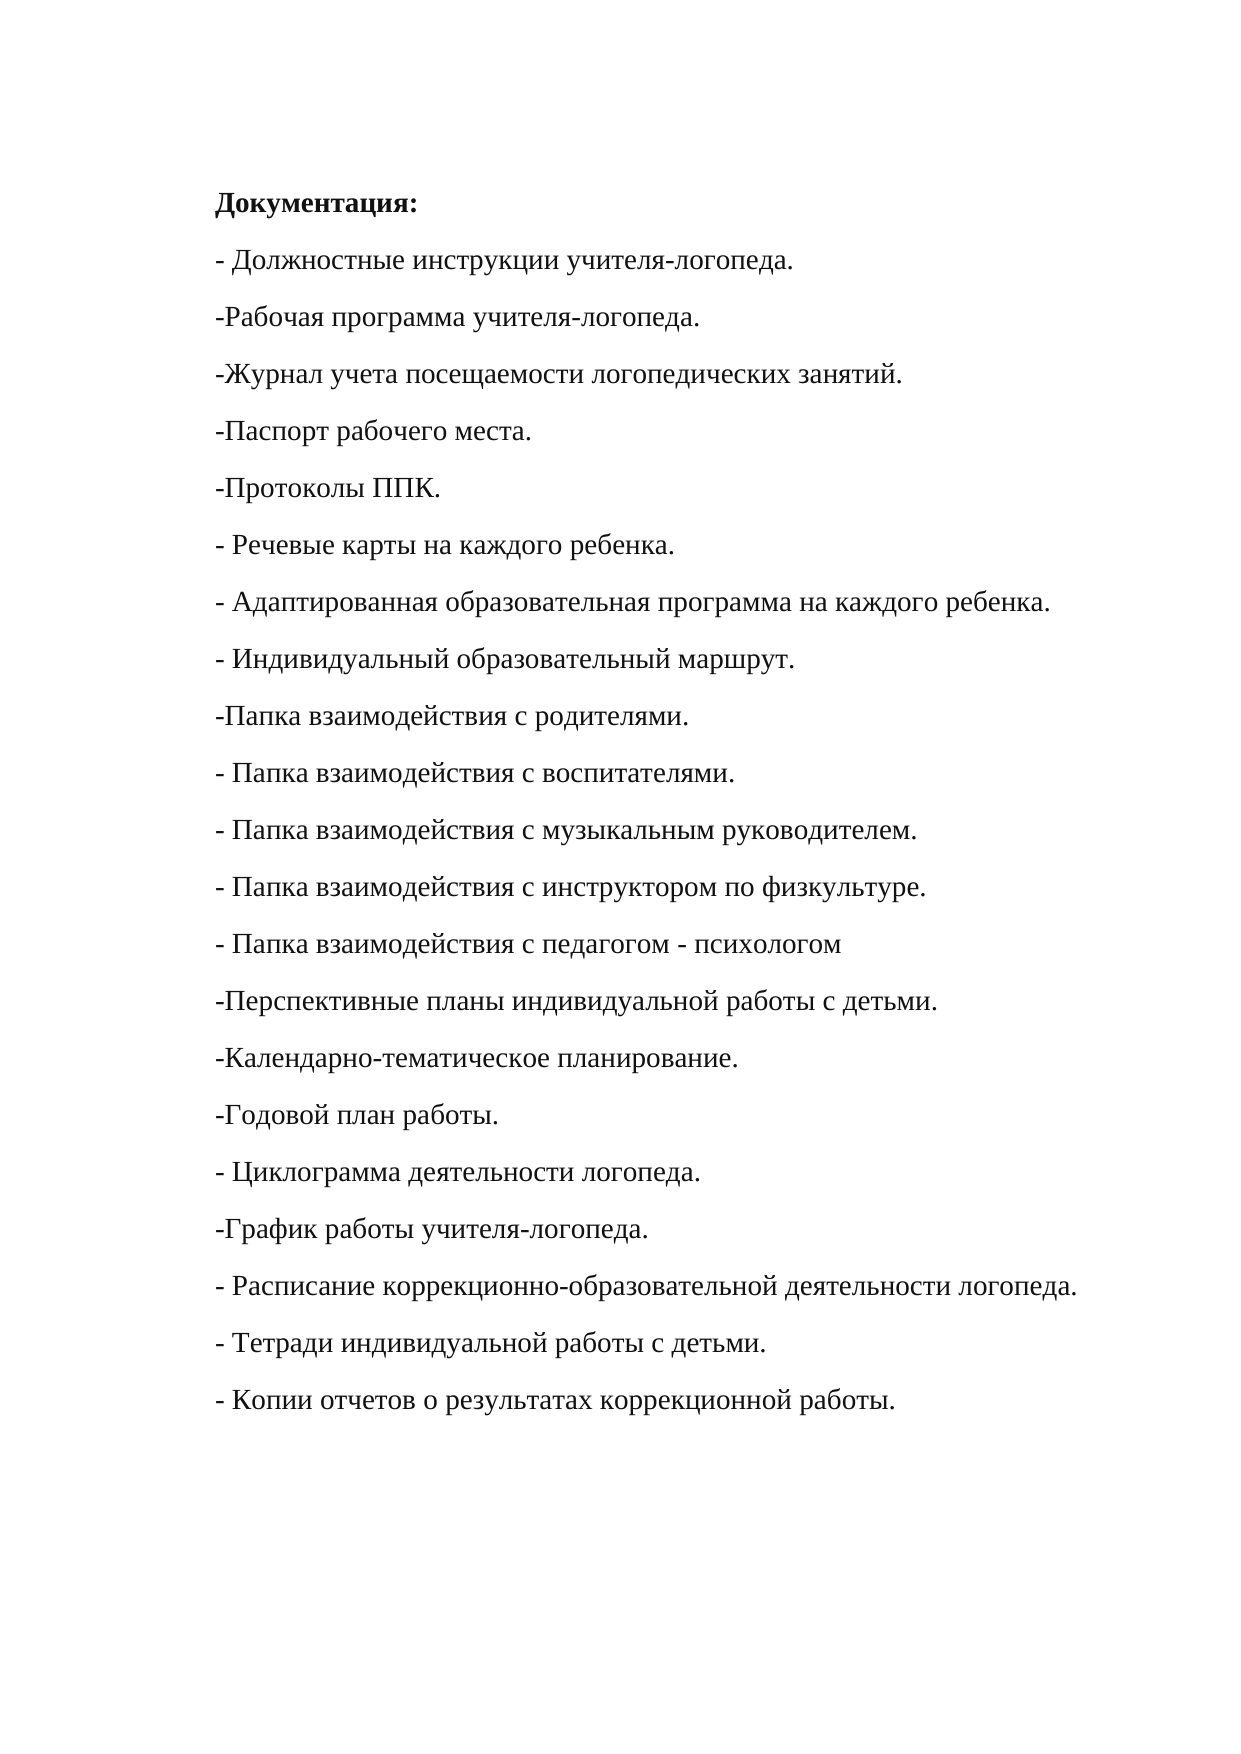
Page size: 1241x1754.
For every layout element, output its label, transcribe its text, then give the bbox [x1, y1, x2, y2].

text Документация: [177, 185, 1152, 219]
text -Паспорт рабочего места. [177, 413, 1152, 447]
text - Папка взаимодействия с инструктором по физкультуре. [177, 869, 1152, 902]
text -Календарно-тематическое планирование. [177, 1040, 1152, 1073]
text - Копии отчетов о результатах коррекционной работы. [177, 1382, 1152, 1415]
text -Годовой план работы. [177, 1097, 1152, 1130]
text - Расписание коррекционно-образовательной деятельности логопеда. [177, 1268, 1152, 1301]
text - Циклограмма деятельности логопеда. [177, 1154, 1152, 1187]
text -Перспективные планы индивидуальной работы с детьми. [177, 983, 1152, 1016]
text -Журнал учета посещаемости логопедических занятий. [177, 356, 1152, 390]
text - Должностные инструкции учителя-логопеда. [177, 242, 1152, 276]
text -График работы учителя-логопеда. [177, 1211, 1152, 1244]
text - Папка взаимодействия с педагогом - психологом [177, 926, 1152, 959]
text - Адаптированная образовательная программа на каждого ребенка. [177, 584, 1152, 618]
text - Индивидуальный образовательный маршрут. [177, 641, 1152, 674]
text - Папка взаимодействия с музыкальным руководителем. [177, 812, 1152, 846]
text - Папка взаимодействия с воспитателями. [177, 755, 1152, 788]
text -Рабочая программа учителя-логопеда. [177, 299, 1152, 333]
text - Тетради индивидуальной работы с детьми. [177, 1325, 1152, 1358]
text -Протоколы ППК. [177, 470, 1152, 504]
text -Папка взаимодействия с родителями. [177, 698, 1152, 732]
text - Речевые карты на каждого ребенка. [177, 527, 1152, 561]
